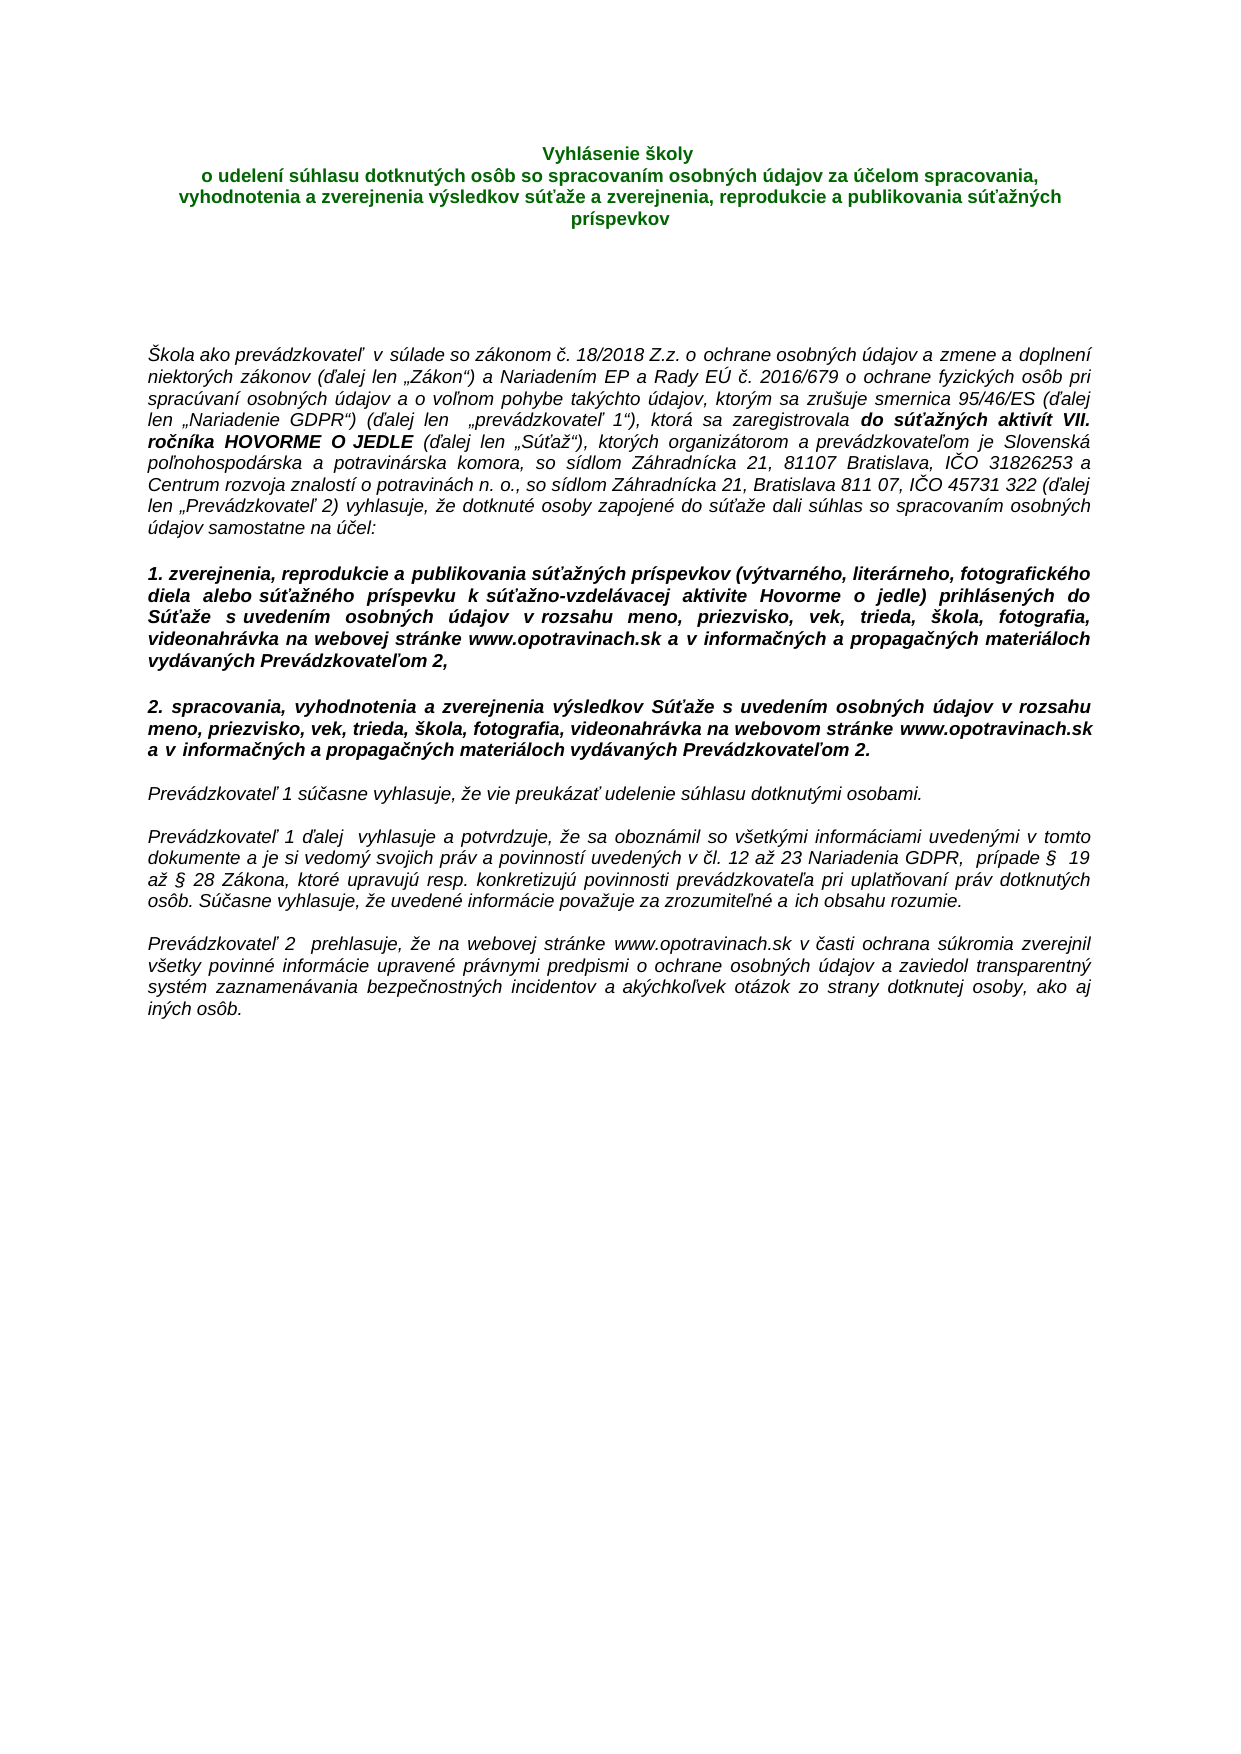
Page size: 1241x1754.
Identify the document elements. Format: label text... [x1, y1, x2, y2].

text 1. zverejnenia, reprodukcie a publikovania súťažných príspevkov (výtvarného, literárneho, fotografického diela alebo súťažného príspevku k súťažno-vzdelávacej aktivite Hovorme o jedle) prihlásených do Súťaže s uvedením osobných údajov v rozsahu meno, priezvisko, vek, trieda, škola, fotografia, videonahrávka na webovej stránke www.opotravinach.sk a v informačných a propagačných materiáloch vydávaných Prevádzkovateľom 2, [148, 563, 1093, 671]
text Prevádzkovateľ 1 ďalej vyhlasuje a potvrdzuje, že sa oboznámil so všetkými informáciami uvedenými v tomto dokumente a je si vedomý svojich práv a povinností uvedených v čl. 12 až 23 Nariadenia GDPR, prípade § 19 až § 28 Zákona, ktoré upravujú resp. konkretizujú povinnosti prevádzkovateľa pri uplatňovaní práv dotknutých osôb. Súčasne vyhlasuje, že uvedené informácie považuje za zrozumiteľné a ich obsahu rozumie. [148, 825, 1093, 912]
text Prevádzkovateľ 2 prehlasuje, že na webovej stránke www.opotravinach.sk v časti ochrana súkromia zverejnil všetky povinné informácie upravené právnymi predpismi o ochrane osobných údajov a zaviedol transparentný systém zaznamenávania bezpečnostných incidentov a akýchkoľvek otázok zo strany dotknutej osoby, ako aj iných osôb. [148, 933, 1093, 1019]
text Škola ako prevádzkovateľ v súlade so zákonom č. 18/2018 Z.z. o ochrane osobných údajov a zmene a doplnení niektorých zákonov (ďalej len „Zákon“) a Nariadením EP a Rady EÚ č. 2016/679 o ochrane fyzických osôb pri spracúvaní osobných údajov a o voľnom pohybe takýchto údajov, ktorým sa zrušuje smernica 95/46/ES (ďalej len „Nariadenie GDPR“) (ďalej len „prevádzkovateľ 1“), ktorá sa zaregistrovala do súťažných aktivít VII. ročníka HOVORME O JEDLE (ďalej len „Súťaž“), ktorých organizátorom a prevádzkovateľom je Slovenská poľnohospodárska a potravinárska komora, so sídlom Záhradnícka 21, 81107 Bratislava, IČO 31826253 a Centrum rozvoja znalostí o potravinách n. o., so sídlom Záhradnícka 21, Bratislava 811 07, IČO 45731 322 (ďalej len „Prevádzkovateľ 2) vyhlasuje, že dotknuté osoby zapojené do súťaže dali súhlas so spracovaním osobných údajov samostatne na účel: [148, 301, 1093, 538]
text Vyhlásenie školy o udelení súhlasu dotknutých osôb so spracovaním osobných údajov za účelom spracovania, vyhodnotenia a zverejnenia výsledkov súťaže a zverejnenia, reprodukcie a publikovania súťažných príspevkov [148, 143, 1093, 229]
text 2. spracovania, vyhodnotenia a zverejnenia výsledkov Súťaže s uvedením osobných údajov v rozsahu meno, priezvisko, vek, trieda, škola, fotografia, videonahrávka na webovom stránke www.opotravinach.sk a v informačných a propagačných materiáloch vydávaných Prevádzkovateľom 2. [148, 696, 1093, 761]
text Prevádzkovateľ 1 súčasne vyhlasuje, že vie preukázať udelenie súhlasu dotknutými osobami. [148, 782, 1093, 804]
